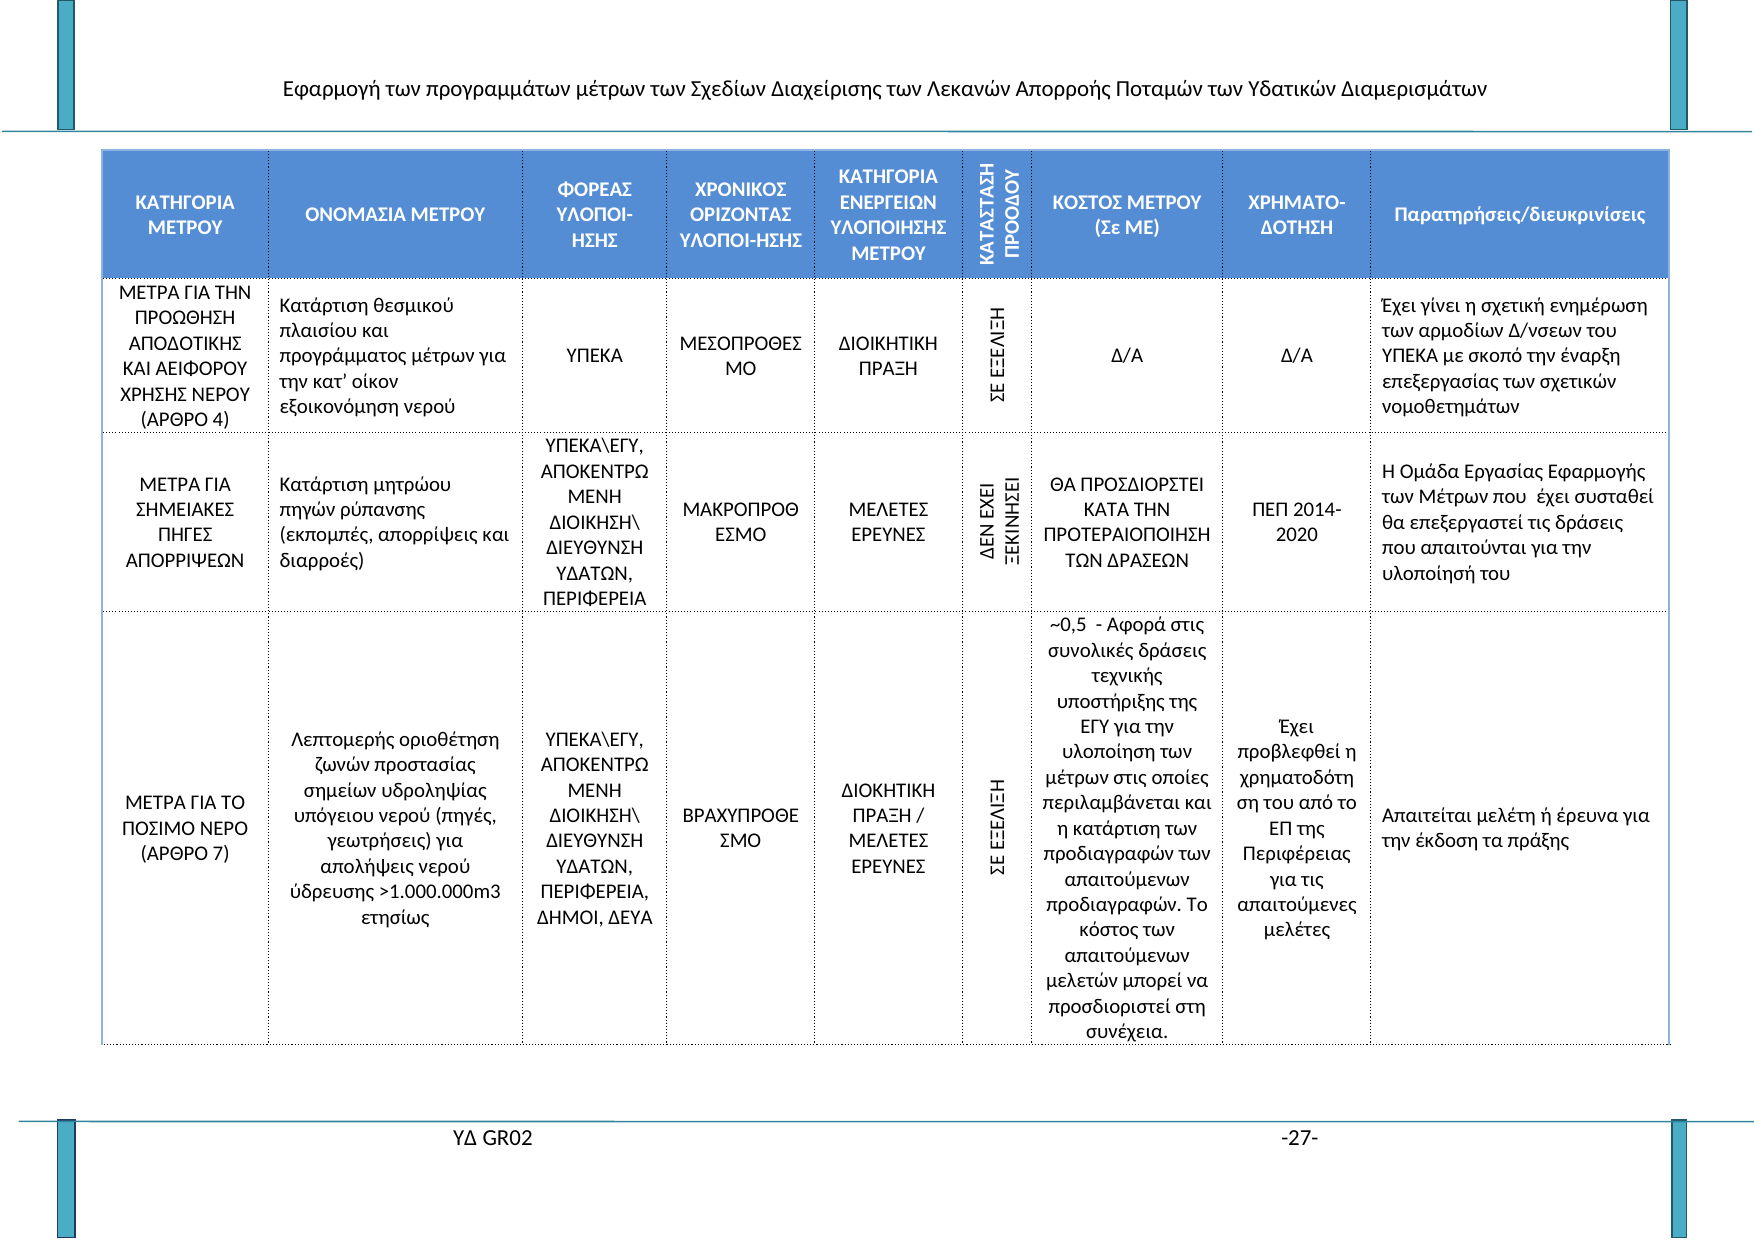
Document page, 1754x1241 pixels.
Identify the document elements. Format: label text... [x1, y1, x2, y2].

table_cell ΜΕΤΡΑ ΓΙΑ ΤΟ ΠΟΣΙΜΟ ΝΕΡΟ (ΆΡΘΡΟ 7) [103, 611, 268, 1044]
table_cell ΣΕ ΕΞΕΛΙΞΗ [962, 611, 1031, 1044]
table_cell ΘΑ ΠΡΟΣΔΙΟΡΣΤΕΙ ΚΑΤA ΤΗΝ ΠΡΟΤΕΡΑΙΟΠΟΙΗΣΗ ΤΩΝ ΔΡAΣΕΩΝ [1031, 432, 1223, 611]
table_header ΚΑΤΗΓΟΡΙΑ ΜEΤΡΟΥ [103, 151, 268, 278]
table_cell Κατάρτιση θεσμικού πλαισίου και προγράμματος μέτρων για την κατ’ οίκον εξοικονόμηση νερού [268, 278, 522, 432]
table_cell Έχει προβλεφθεί η χρηματοδότηση του από το ΕΠ της Περιφέρειας για τις απαιτούμενες μελέτες [1223, 611, 1371, 1044]
table_cell Λεπτομερής οριοθέτηση ζωνών προστασίας σημείων υδροληψίας υπόγειου νερού (πηγές, γεωτρήσεις) για απολήψεις νερού ύδρευσης >1.000.000m3 ετησίως [268, 611, 522, 1044]
table_cell Απαιτείται μελέτη ή έρευνα για την έκδοση τα πράξης [1371, 611, 1668, 1044]
table_header Παρατηρήσεις/διευκρινίσεις [1371, 151, 1668, 278]
table_cell ~0,5 - Αφορά στις συνολικές δράσεις τεχνικής υποστήριξης της ΕΓΥ για την υλοποίηση των μέτρων στις οποίες περιλαμβάνεται και η κατάρτιση των προδιαγραφών των απαιτούμενων προδιαγραφών. Το κόστος των απαιτούμενων μελετών μπορεί να προσδιοριστεί στη συνέχεια. [1031, 611, 1223, 1044]
table_cell ΥΠΕΚΑ\ΕΓΥ, ΑΠΟΚΕΝΤΡΩΜΕΝΗ ΔΙΟΙΚΗΣΗ\ ΔΙΕΥΘΥΝΣΗ ΥΔΑΤΩΝ, ΠΕΡΙΦΕΡΕΙΑ [522, 432, 667, 611]
table_cell ΜΕΛΕΤΕΣ ΕΡΕΥΝΕΣ [814, 432, 962, 611]
table_cell Κατάρτιση μητρώου πηγών ρύπανσης (εκπομπές, απορρίψεις και διαρροές) [268, 432, 522, 611]
table_cell ΥΠΕΚΑ\ΕΓΥ, ΑΠΟΚΕΝΤΡΩΜΕΝΗ ΔΙΟΙΚΗΣΗ\ΔΙΕΥΘΥΝΣΗ ΥΔΑΤΩΝ, ΠΕΡΙΦΕΡΕΙΑ, ΔΗΜΟΙ, ΔΕΥΑ [522, 611, 667, 1044]
table_cell ΣΕ ΕΞΕΛΙΞΗ [962, 278, 1031, 432]
table_header ΚΑΤΗΓΟΡΙΑ ΕΝΕΡΓΕΙΩΝ ΥΛΟΠΟΙΗΣΗΣ ΜΕΤΡΟΥ [814, 151, 962, 278]
table_cell ΜΕΤΡΑ ΓΙΑ ΤΗΝ ΠΡΟΩΘΗΣΗ ΑΠΟΔΟΤΙΚΗΣ ΚΑΙ ΑΕΙΦΟΡΟΥ ΧΡΗΣΗΣ ΝΕΡΟΥ (ΆΡΘΡΟ 4) [103, 278, 268, 432]
table_cell Η Ομάδα Εργασίας Εφαρμογής των Μέτρων που έχει συσταθεί θα επεξεργαστεί τις δράσεις που απαιτούνται για την υλοποίησή του [1371, 432, 1668, 611]
table_cell Έχει γίνει η σχετική ενημέρωση των αρμοδίων Δ/νσεων του ΥΠΕΚΑ με σκοπό την έναρξη επεξεργασίας των σχετικών νομοθετημάτων [1371, 278, 1668, 432]
table_cell ΒΡΑΧΥΠΡΟΘΕΣΜΟ [667, 611, 814, 1044]
table_cell ΜΕΤΡΑ ΓΙΑ ΣΗΜΕΙΑΚΕΣ ΠΗΓΕΣ ΑΠΟΡΡΙΨΕΩΝ [103, 432, 268, 611]
table_header ΚΟΣΤΟΣ ΜΕΤΡΟΥ (Σε ΜΕ) [1031, 151, 1223, 278]
table_cell ΔΕΝ ΕΧΕΙ ΞΕΚΙΝΗΣΕΙ [962, 432, 1031, 611]
table_header ΧΡΗΜΑΤΟ-ΔΟΤΗΣΗ [1223, 151, 1371, 278]
table_cell Δ/Α [1223, 278, 1371, 432]
table_cell ΔΙΟΙΚΗΤΙΚΗ ΠΡΑΞΗ [814, 278, 962, 432]
table_header ΟΝΟΜΑΣΙΑ ΜΕΤΡΟΥ [268, 151, 522, 278]
table_cell ΜΑΚΡΟΠΡΟΘΕΣΜΟ [667, 432, 814, 611]
table_header ΦΟΡΕΑΣ ΥΛΟΠΟΙ-ΗΣΗΣ [522, 151, 667, 278]
table_header ΚΑΤΑΣΤΑΣΗ ΠΡΟΟΔΟΥ [962, 151, 1031, 278]
table_cell ΥΠΕΚΑ [522, 278, 667, 432]
table_cell ΔΙΟΚΗΤΙΚΗ ΠΡΑΞΗ / ΜΕΛΕΤΕΣ ΕΡΕΥΝΕΣ [814, 611, 962, 1044]
table_cell Δ/Α [1031, 278, 1223, 432]
table_header ΧΡΟΝΙΚΟΣ ΟΡΙΖΟΝΤΑΣ ΥΛΟΠΟΙ-ΗΣΗΣ [667, 151, 814, 278]
table_cell ΠΕΠ 2014-2020 [1223, 432, 1371, 611]
table_cell ΜΕΣΟΠΡΟΘΕΣΜΟ [667, 278, 814, 432]
